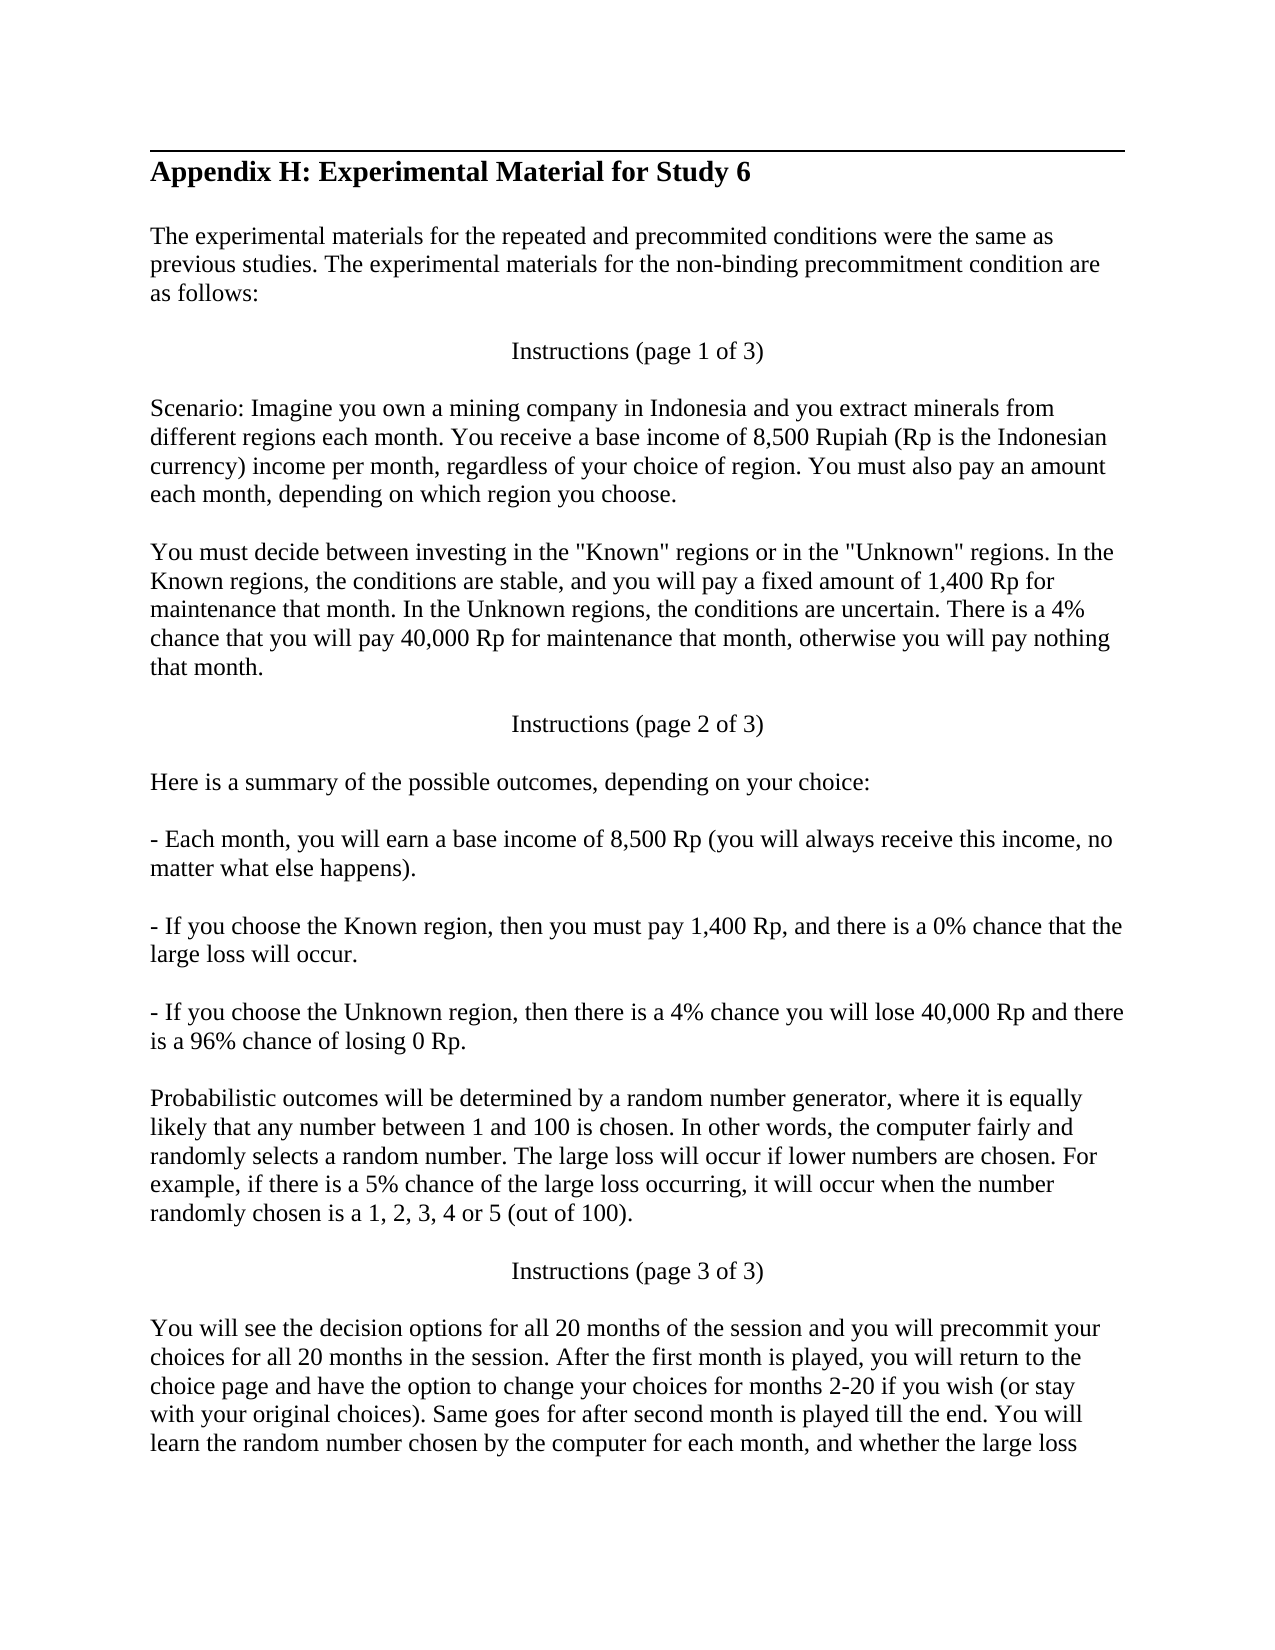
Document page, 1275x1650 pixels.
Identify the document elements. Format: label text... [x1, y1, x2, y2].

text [150, 1313, 1125, 1457]
text Here is a summary of the possible outcomes, depending on your choice: - Each month, you will earn a base income of 8,500 Rp (you will always receive this income, no matter what else happens). - If you choose the Known region, then you must pay 1,400 Rp, and there is a 0% chance that the large loss will occur. - If you choose the Unknown region, then there is a 4% chance you will lose 40,000 Rp and there is a 96% chance of losing 0 Rp. Probabilistic outcomes will be determined by a random number generator, where it is equally likely that any number between 1 and 100 is chosen. In other words, the computer fairly and randomly selects a random number. The large loss will occur if lower numbers are chosen. For example, if there is a 5% chance of the large loss occurring, it will occur when the number randomly chosen is a 1, 2, 3, 4 or 5 (out of 100). [150, 767, 1125, 1227]
text Instructions (page 2 of 3) [150, 709, 1125, 738]
text Appendix H: Experimental Material for Study 6 [150, 152, 1125, 187]
text Scenario: Imagine you own a mining company in Indonesia and you extract minerals from different regions each month. You receive a base income of 8,500 Rupiah (Rp is the Indonesian currency) income per month, regardless of your choice of region. You must also pay an amount each month, depending on which region you choose. You must decide between investing in the "Known" regions or in the "Unknown" regions. In the Known regions, the conditions are stable, and you will pay a fixed amount of 1,400 Rp for maintenance that month. In the Unknown regions, the conditions are uncertain. There is a 4% chance that you will pay 40,000 Rp for maintenance that month, otherwise you will pay nothing that month. [150, 393, 1125, 681]
text The experimental materials for the repeated and precommited conditions were the same as previous studies. The experimental materials for the non-binding precommitment condition are as follows: [150, 221, 1125, 307]
text Instructions (page 3 of 3) [150, 1256, 1125, 1284]
text Instructions (page 1 of 3) [150, 336, 1125, 364]
